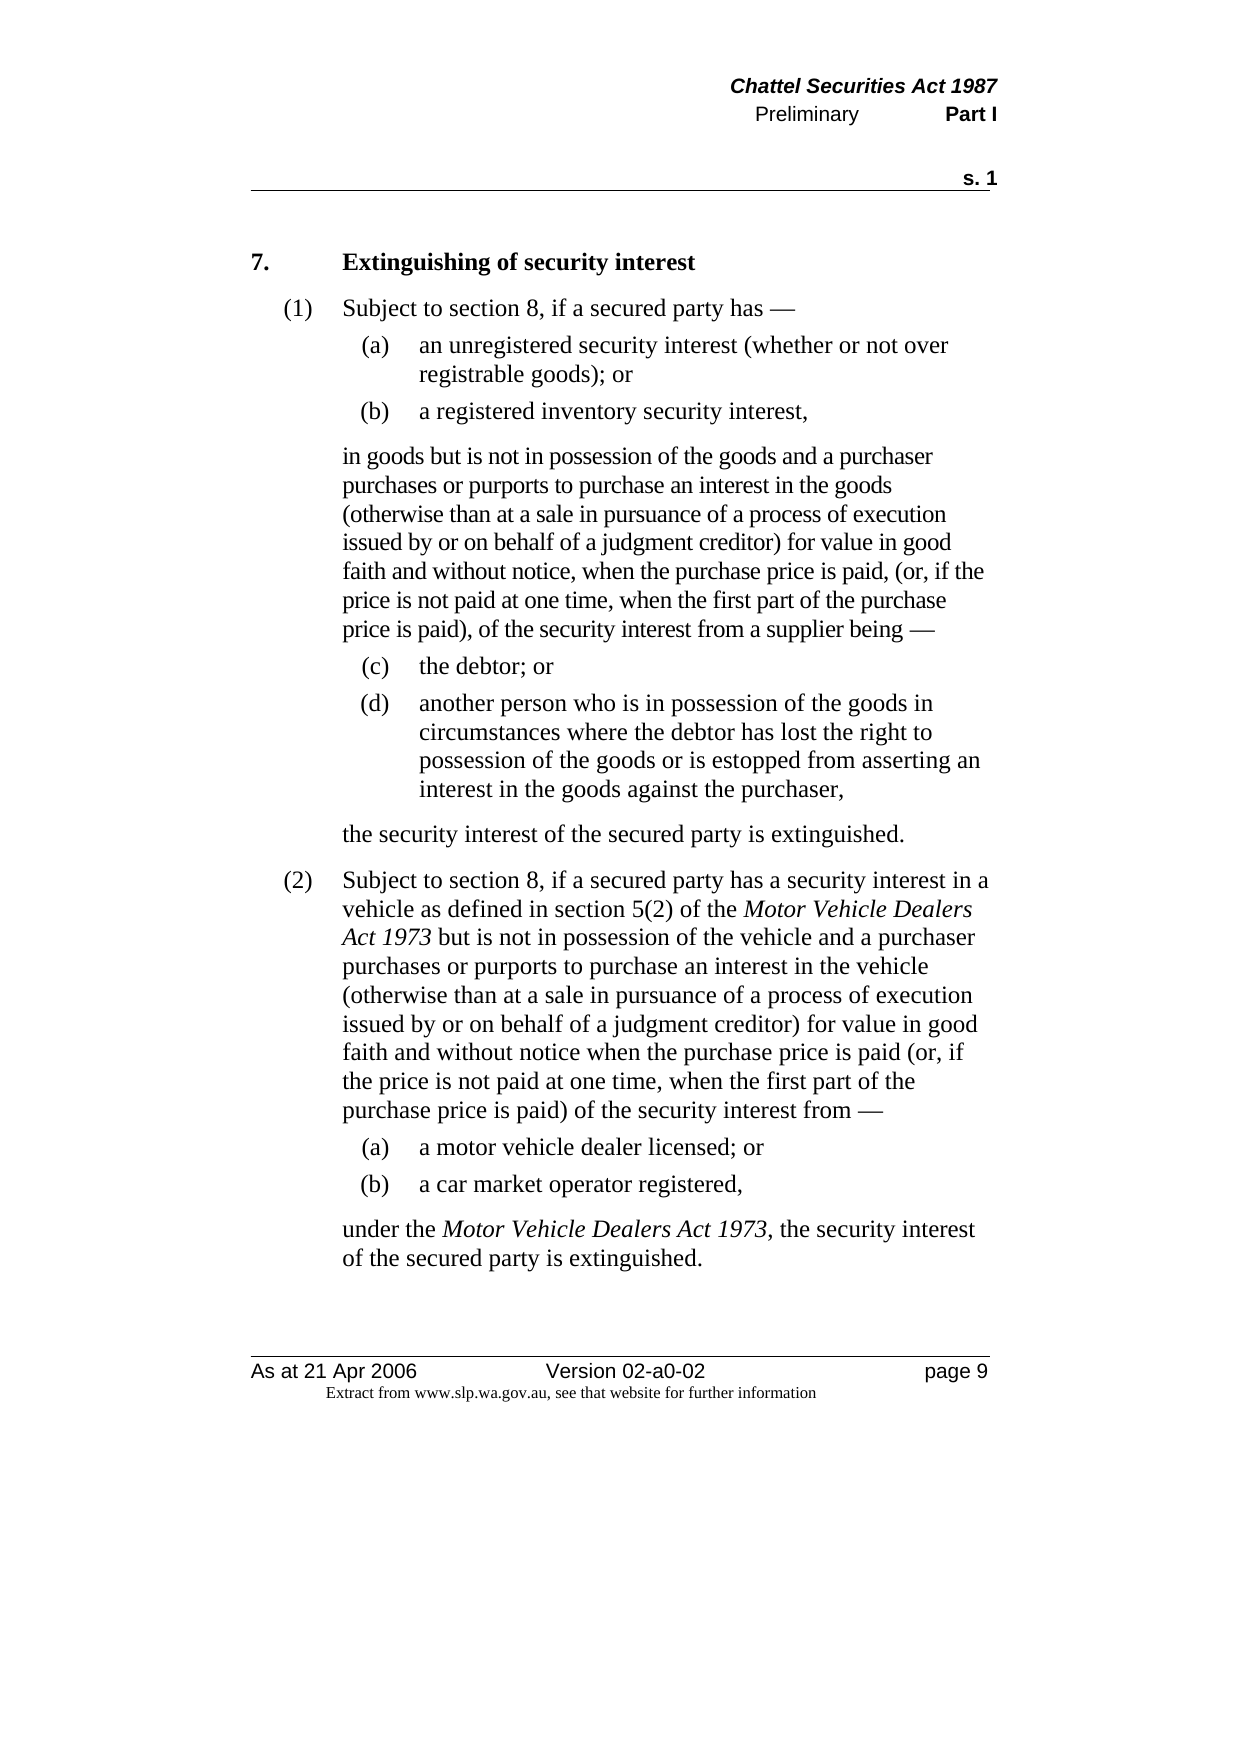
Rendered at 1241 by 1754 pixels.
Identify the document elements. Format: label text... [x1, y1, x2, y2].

text under the Motor Vehicle Dealers Act 1973, the security interest of the secured party is extinguished. [251, 1214, 990, 1272]
text in goods but is not in possession of the goods and a purchaser purchases or purports to purchase an interest in the goods (otherwise than at a sale in pursuance of a process of execution issued by or on behalf of a judgment creditor) for value in good faith and without notice, when the purchase price is paid, (or, if the price is not paid at one time, when the first part of the purchase price is paid), of the security interest from a supplier being — [251, 441, 990, 642]
text (2) Subject to section 8, if a secured party has a security interest in a vehicle as defined in section 5(2) of the Motor Vehicle Dealers Act 1973 but is not in possession of the vehicle and a purchaser purchases or purports to purchase an interest in the vehicle (otherwise than at a sale in pursuance of a process of execution issued by or on behalf of a judgment creditor) for value in good faith and without notice when the purchase price is paid (or, if the price is not paid at one time, when the first part of the purchase price is paid) of the security interest from — [251, 865, 990, 1124]
text (a) an unregistered security interest (whether or not over registrable goods); or [251, 330, 990, 387]
text (d) another person who is in possession of the goods in circumstances where the debtor has lost the right to possession of the goods or is estopped from asserting an interest in the goods against the purchaser, [251, 688, 990, 803]
text (c) the debtor; or [251, 651, 990, 679]
text the security interest of the secured party is extinguished. [251, 819, 990, 848]
text (1) Subject to section 8, if a secured party has — [251, 293, 990, 322]
subtitle 7. Extinguishing of security interest [251, 247, 990, 276]
text (a) a motor vehicle dealer licensed; or [251, 1132, 990, 1161]
text (b) a car market operator registered, [251, 1169, 990, 1198]
text (b) a registered inventory security interest, [251, 396, 990, 424]
